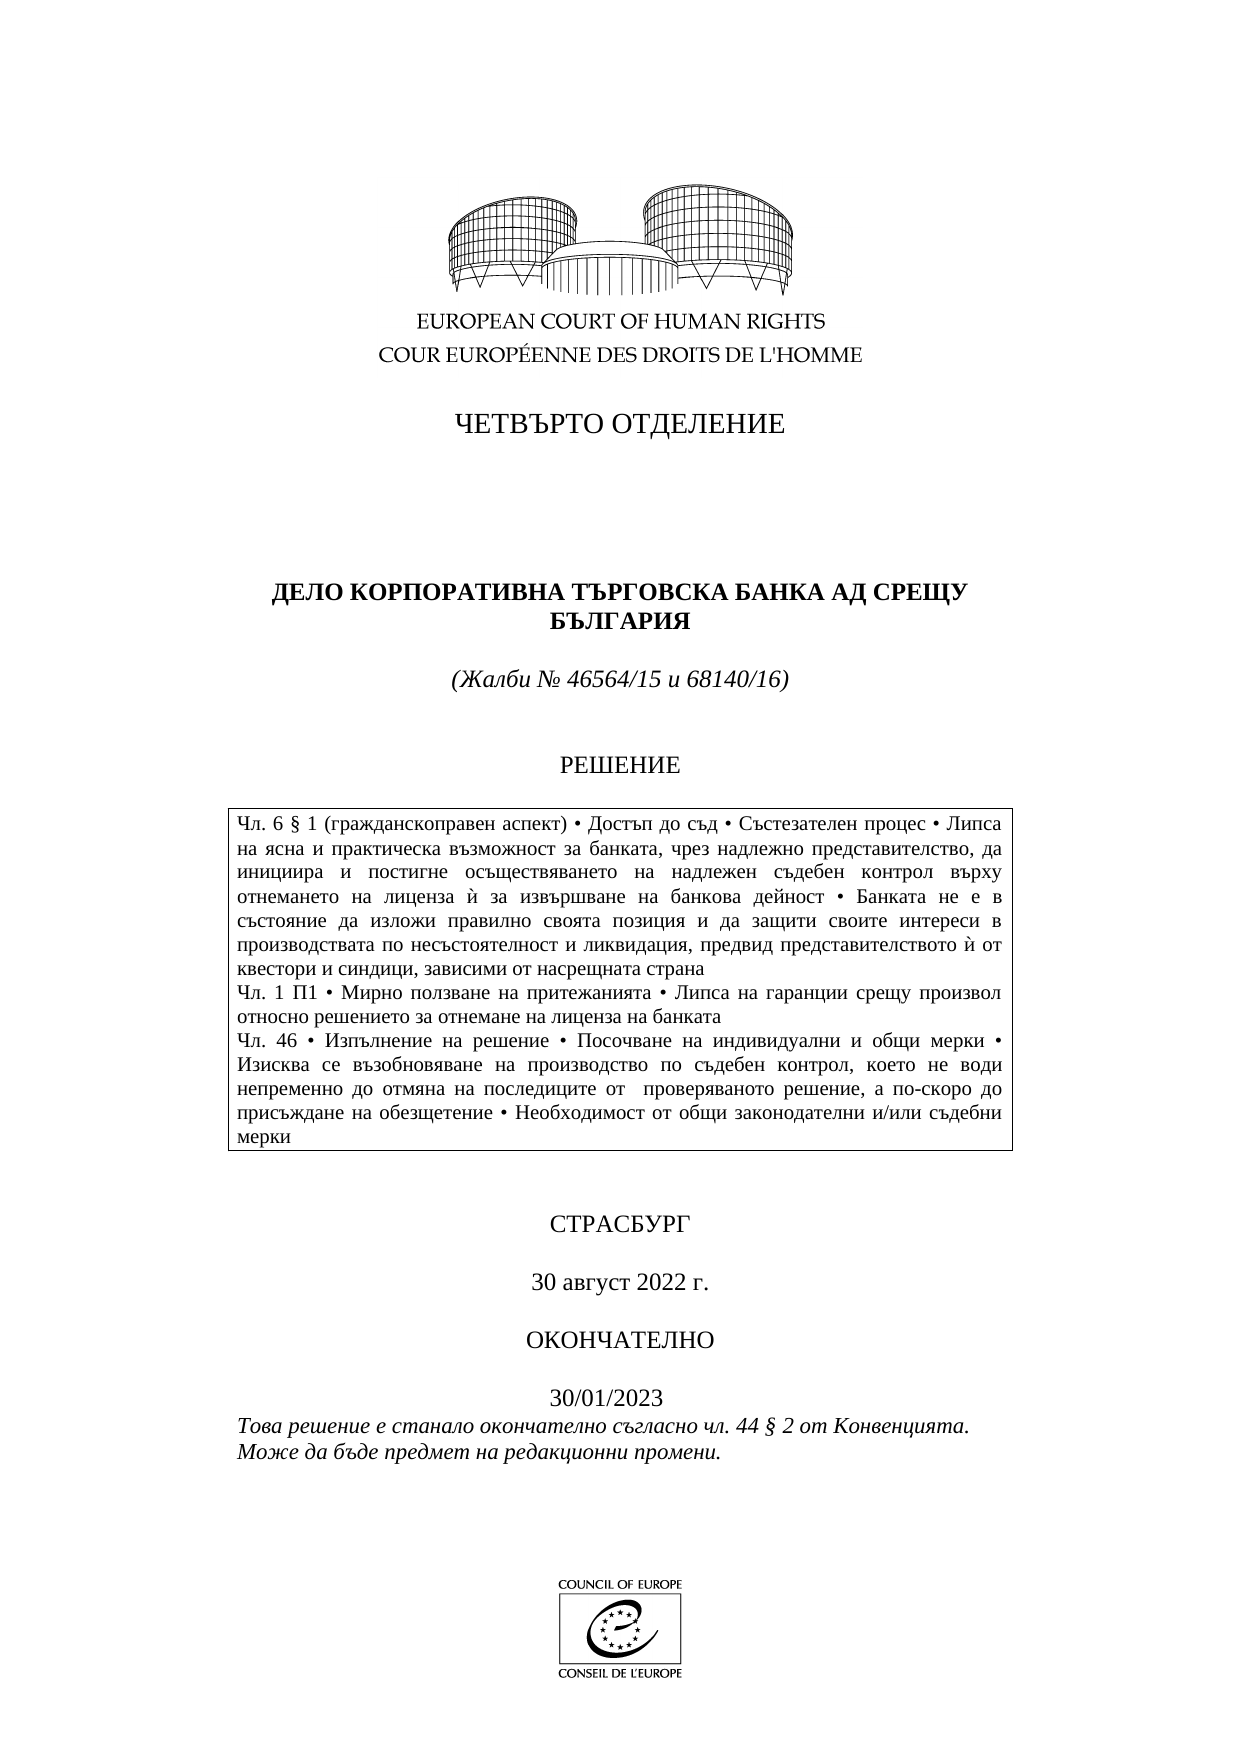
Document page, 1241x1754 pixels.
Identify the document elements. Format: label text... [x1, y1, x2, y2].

text Това решение е станало окончателно съгласно чл. 44 § 2 от Конвенцията. Може да бъде предмет на редакционни промени. [237, 1412, 1003, 1464]
text Чл. 46 • Изпълнение на решение • Посочване на индивидуални и общи мерки • Изисква се възобновяване на производство по съдебен контрол, което не води непременно до отмяна на последиците от проверяваното решение, а по-скоро до присъждане на обезщетение • Необходимост от общи законодателни и/или съдебни мерки [229, 1025, 1012, 1150]
text 30 август 2022 г. [237, 1267, 1003, 1296]
text Чл. 6 § 1 (гражданскоправен аспект) • Достъп до съд • Състезателен процес • Липса на ясна и практическа възможност за банката, чрез надлежно представителство, да инициира и постигне осъществяването на надлежен съдебен контрол върху отнемането на лиценза ѝ за извършване на банкова дейност • Банката не е в състояние да изложи правилно своята позиция и да защити своите интереси в производствата по несъстоятелност и ликвидация, предвид представителството ѝ от квестори и синдици, зависими от насрещната страна [229, 809, 1012, 980]
picture [377, 177, 864, 378]
title ДЕЛО КОРПОРАТИВНА ТЪРГОВСКА БАНКА АД СРЕЩУ БЪЛГАРИЯ [237, 577, 1003, 634]
title ЧЕТВЪРТО ОТДЕЛЕНИЕ [237, 406, 1003, 439]
text ОКОНЧАТЕЛНО [237, 1325, 1003, 1354]
picture [556, 1577, 684, 1679]
text СТРАСБУРГ [237, 1209, 1003, 1238]
text Чл. 1 П1 • Мирно ползване на притежанията • Липса на гаранции срещу произвол относно решението за отнемане на лиценза на банката [237, 980, 1003, 1025]
text 30/01/2023 [537, 1383, 1003, 1412]
title (Жалби № 46564/15 и 68140/16) [237, 664, 1003, 692]
text РЕШЕНИЕ [237, 750, 1003, 779]
